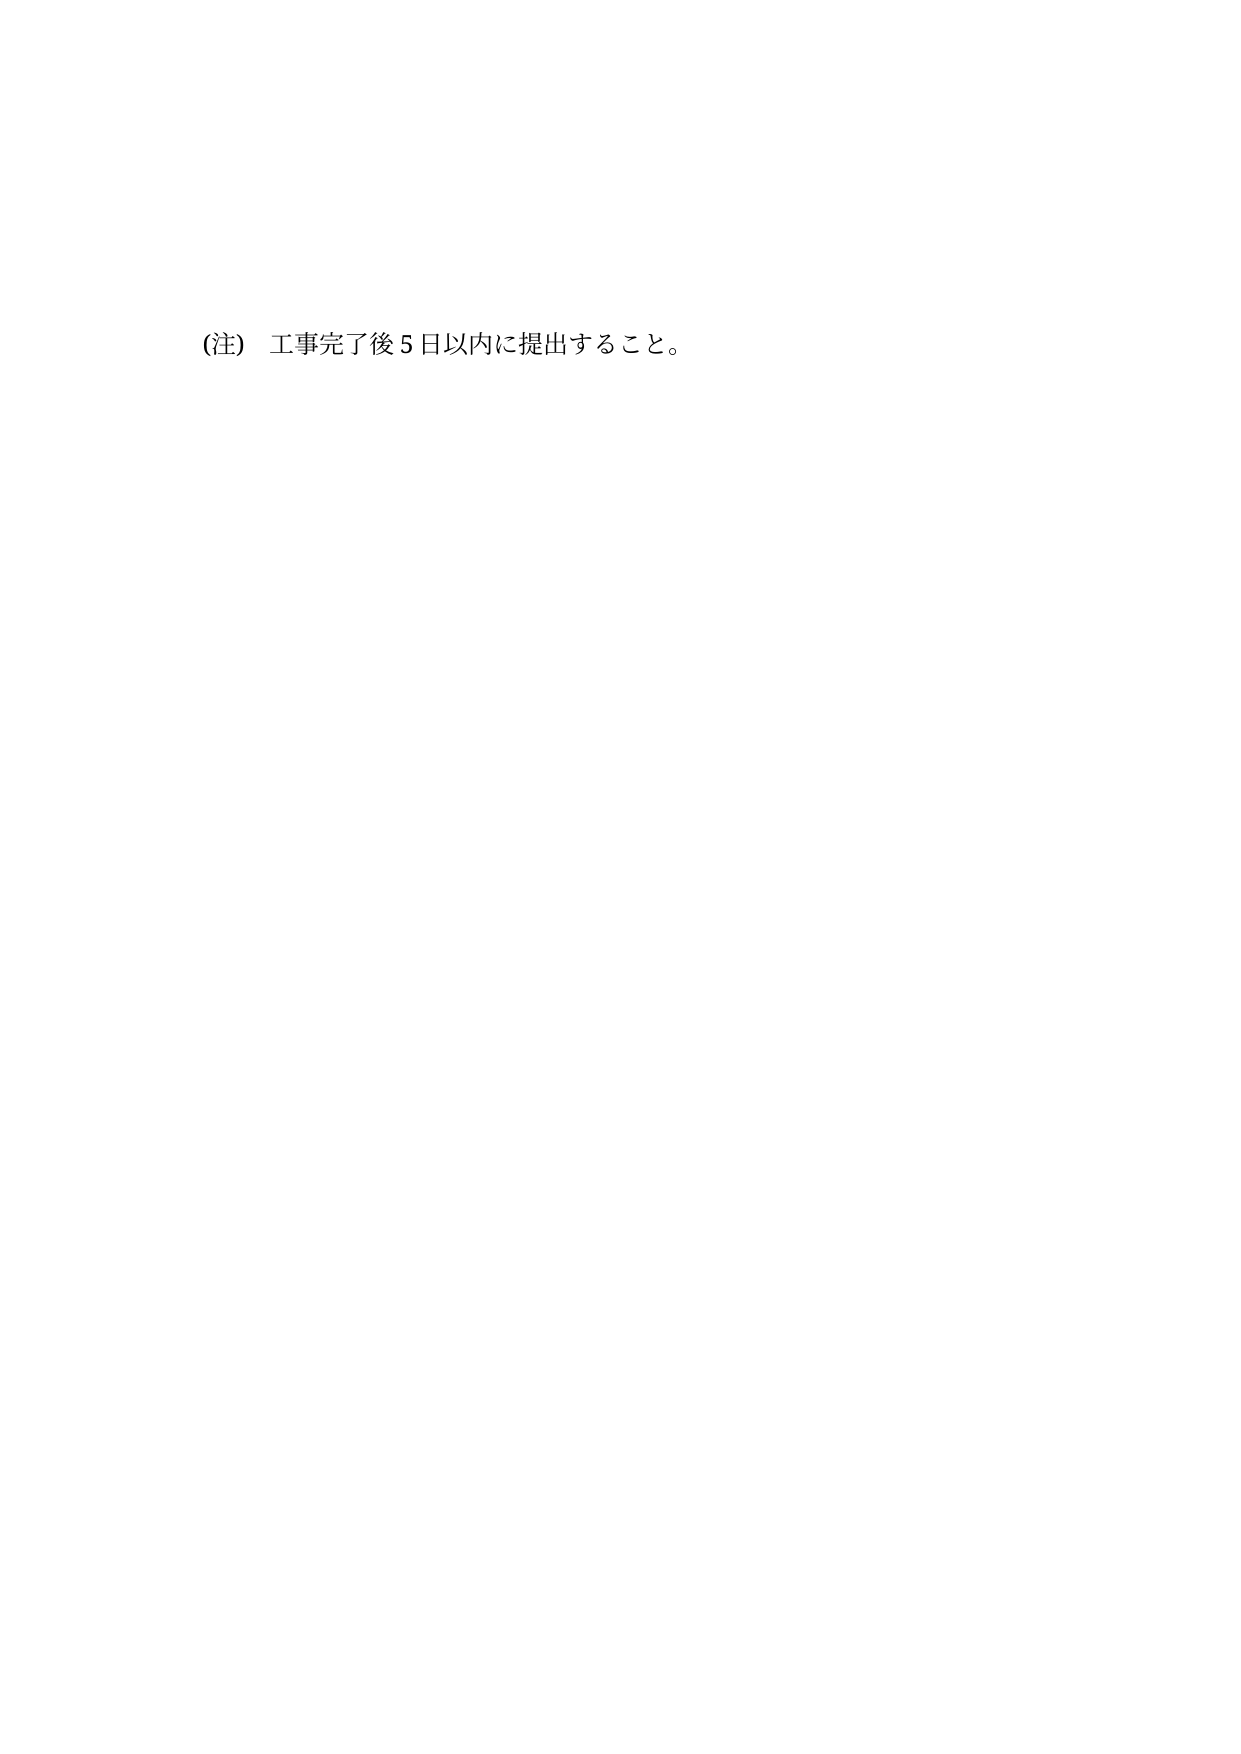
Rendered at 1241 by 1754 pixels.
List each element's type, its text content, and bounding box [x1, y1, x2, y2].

text (注) 工事完了後5日以内に提出すること。 [177, 308, 1063, 378]
